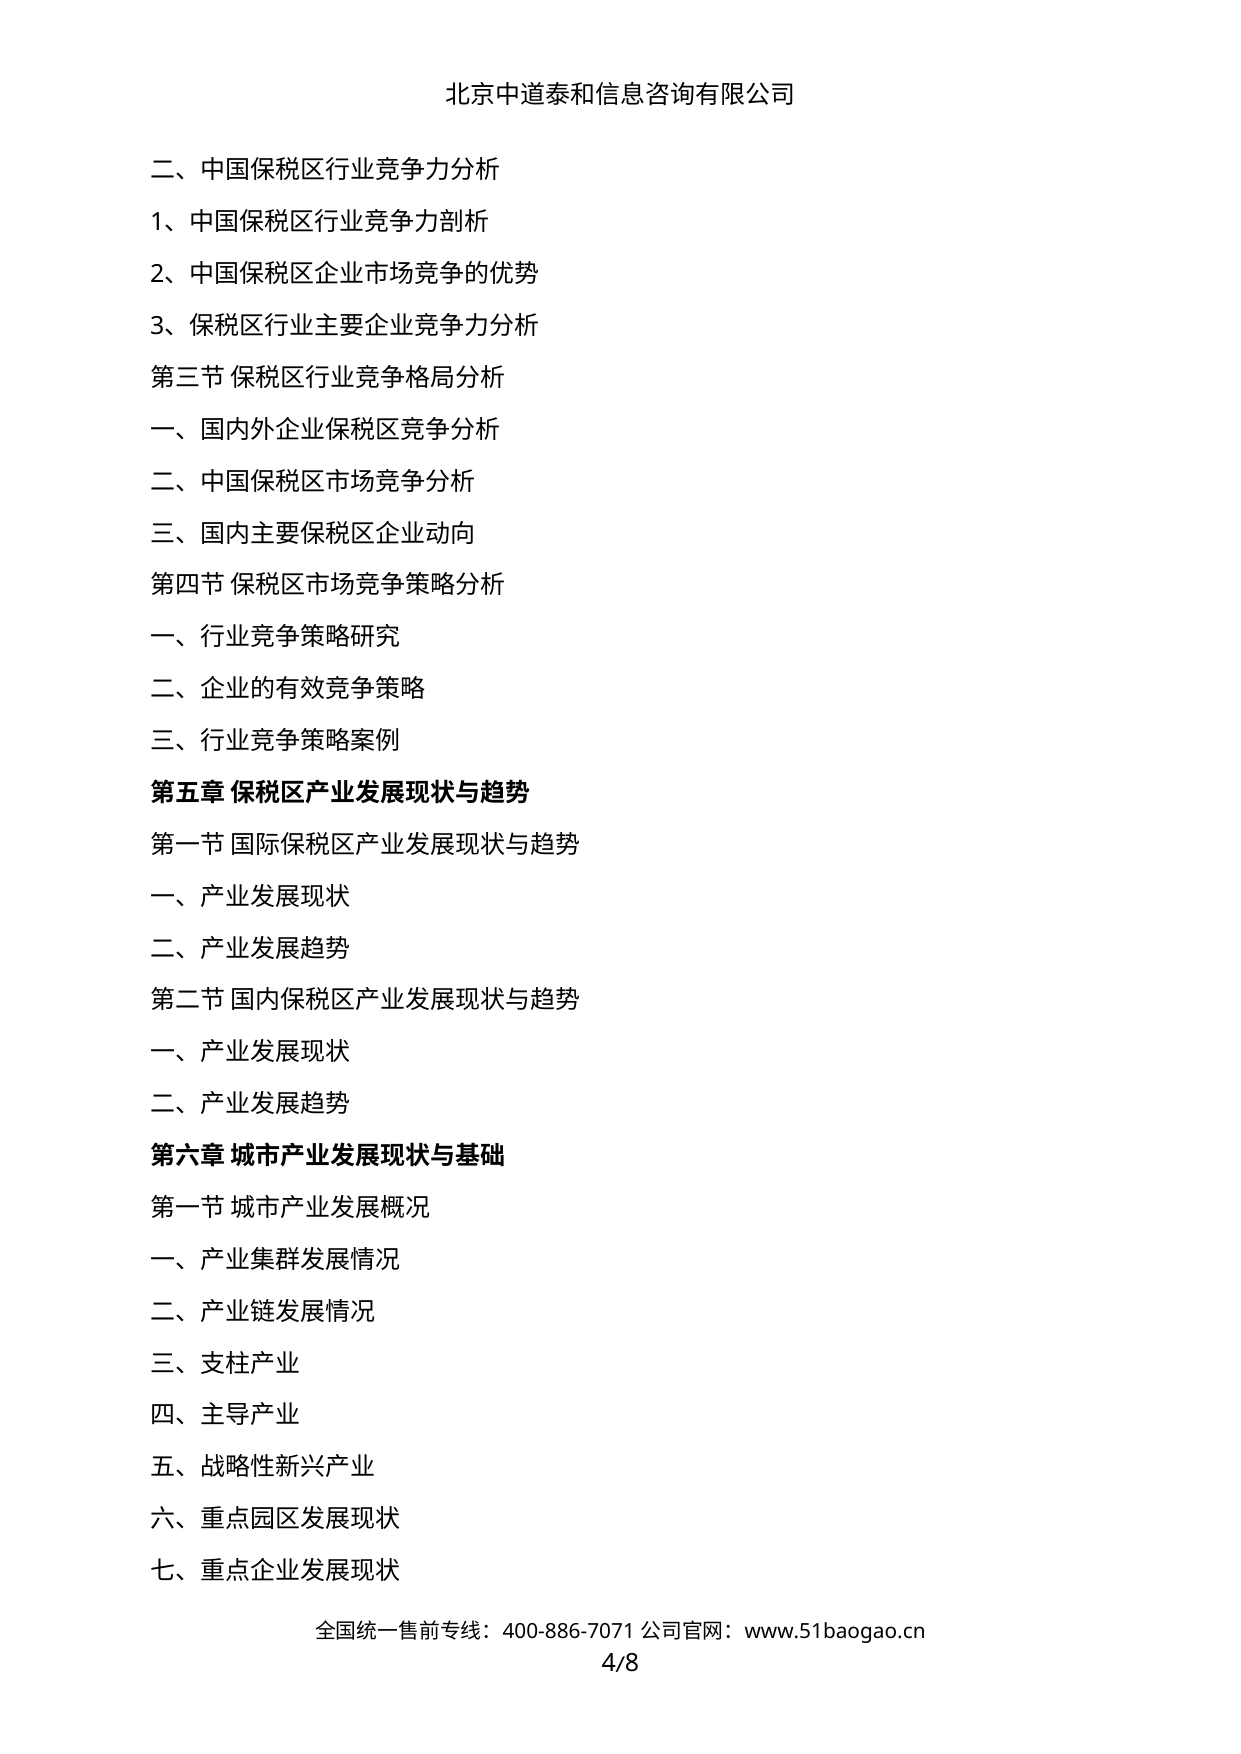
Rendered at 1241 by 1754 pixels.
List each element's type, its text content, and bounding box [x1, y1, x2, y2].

text 三、行业竞争策略案例 [150, 721, 1090, 757]
text 一、产业发展现状 [150, 1032, 1090, 1068]
text 第六章 城市产业发展现状与基础 [150, 1136, 1090, 1172]
text 一、产业集群发展情况 [150, 1239, 1090, 1276]
text 四、主导产业 [150, 1395, 1090, 1431]
text 三、支柱产业 [150, 1343, 1090, 1379]
text 三、国内主要保税区企业动向 [150, 513, 1090, 549]
text 第五章 保税区产业发展现状与趋势 [150, 772, 1090, 809]
text 2、中国保税区企业市场竞争的优势 [150, 254, 1090, 290]
text 六、重点园区发展现状 [150, 1499, 1090, 1535]
text 二、产业发展趋势 [150, 928, 1090, 964]
text 第一节 城市产业发展概况 [150, 1187, 1090, 1224]
text 二、企业的有效竞争策略 [150, 669, 1090, 705]
text 第四节 保税区市场竞争策略分析 [150, 565, 1090, 601]
text 二、产业发展趋势 [150, 1084, 1090, 1120]
text 五、战略性新兴产业 [150, 1447, 1090, 1483]
text 1、中国保税区行业竞争力剖析 [150, 202, 1090, 238]
text 第一节 国际保税区产业发展现状与趋势 [150, 824, 1090, 861]
text 第三节 保税区行业竞争格局分析 [150, 357, 1090, 394]
text 3、保税区行业主要企业竞争力分析 [150, 306, 1090, 342]
text 一、产业发展现状 [150, 876, 1090, 912]
text 第二节 国内保税区产业发展现状与趋势 [150, 980, 1090, 1016]
text 七、重点企业发展现状 [150, 1551, 1090, 1587]
text 二、中国保税区行业竞争力分析 [150, 150, 1090, 186]
text 一、行业竞争策略研究 [150, 617, 1090, 653]
text 一、国内外企业保税区竞争分析 [150, 409, 1090, 446]
text 二、中国保税区市场竞争分析 [150, 461, 1090, 497]
text 二、产业链发展情况 [150, 1291, 1090, 1327]
